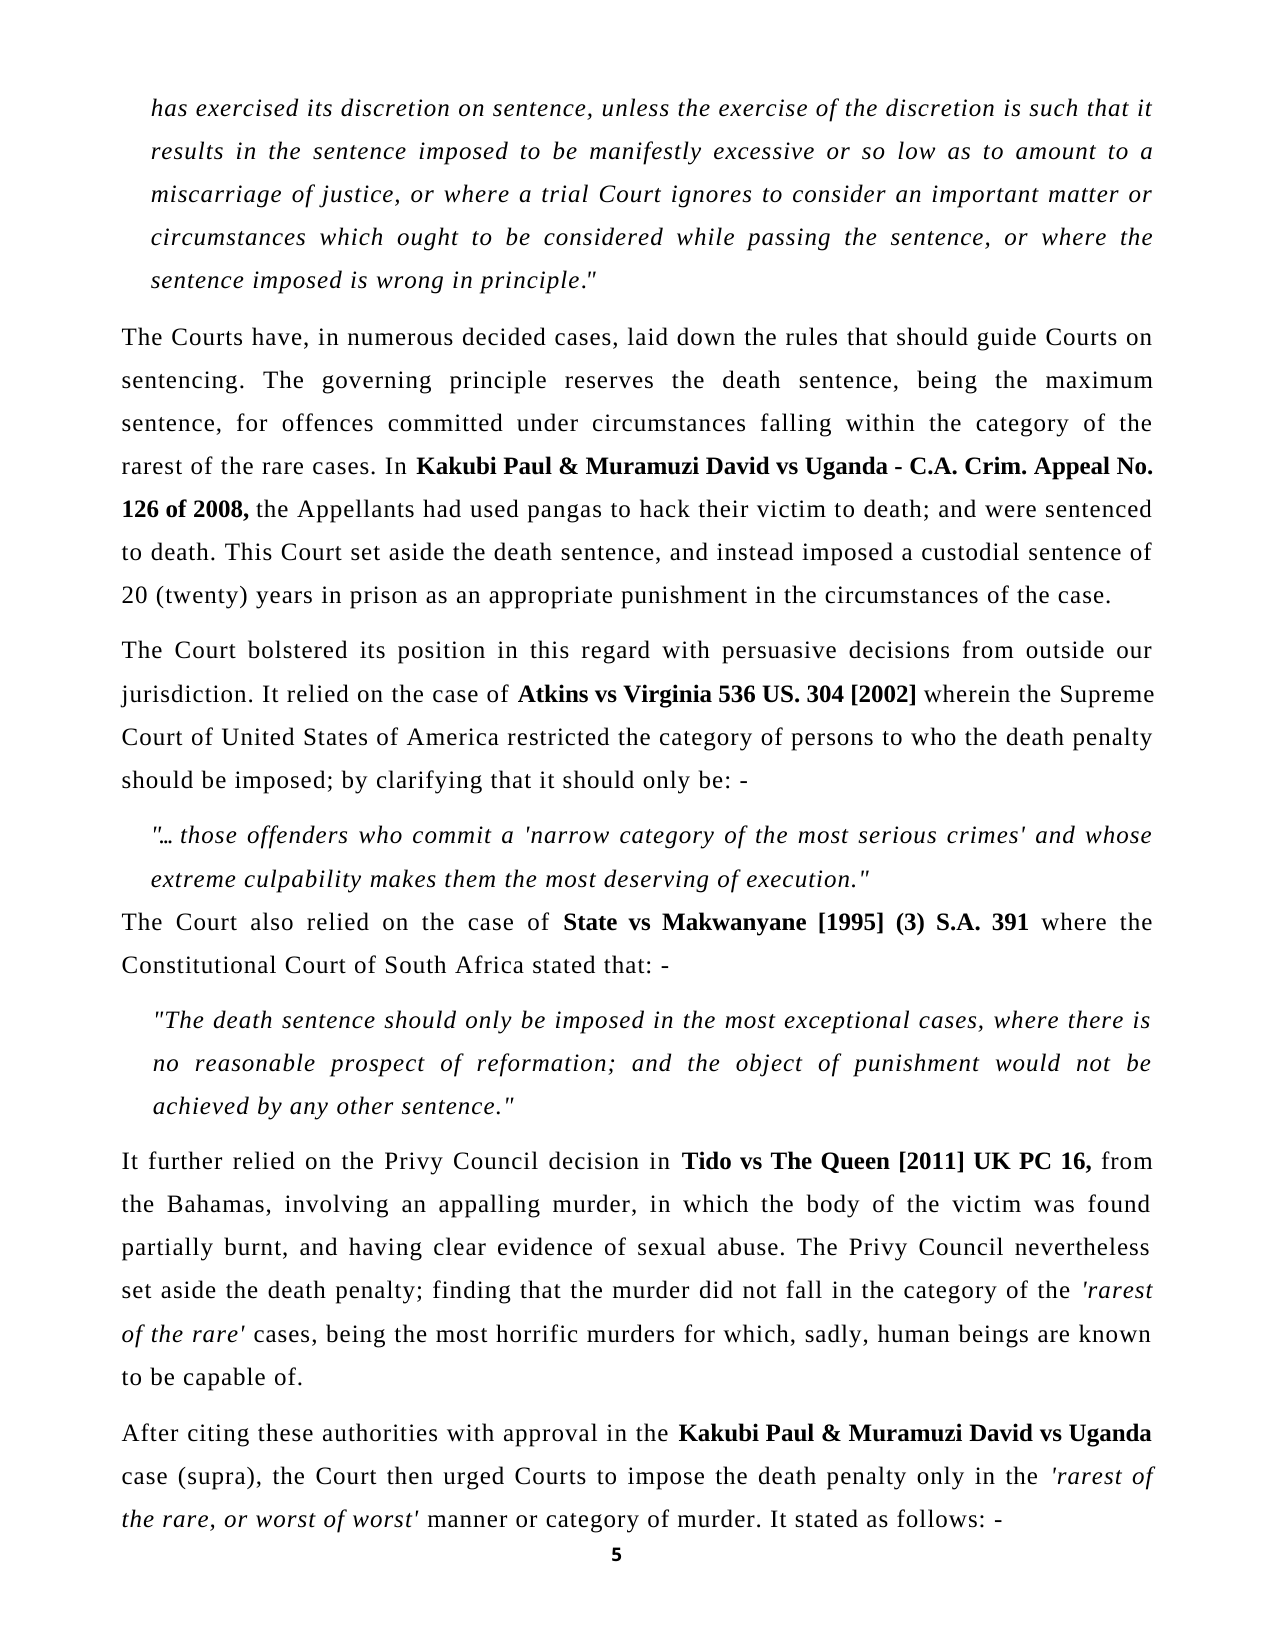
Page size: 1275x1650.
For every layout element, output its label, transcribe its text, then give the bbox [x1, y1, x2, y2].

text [151, 93, 1154, 294]
text The Court also relied on the case of State vs Makwanyane [1995] (3) S.A. 391 where the Constitutional Court of South Africa stated that: - [121, 907, 1152, 979]
text It further relied on the Privy Council decision in Tido vs The Queen [2011] UK PC 16, from the Bahamas, involving an appalling murder, in which the body of the victim was found partially burnt, and having clear evidence of sexual abuse. The Privy Council nevertheless set aside the death penalty; finding that the murder did not fall in the category of the 'rarest of the rare' cases, being the most horrific murders for which, sadly, human beings are known to be capable of. [121, 1146, 1152, 1391]
text After citing these authorities with approval in the Kakubi Paul & Muramuzi David vs Uganda case (supra), the Court then urged Courts to impose the death penalty only in the 'rarest of the rare, or worst of worst' manner or category of murder. It stated as follows: - [121, 1418, 1152, 1533]
text The Court bolstered its position in this regard with persuasive decisions from outside our jurisdiction. It relied on the case of Atkins vs Virginia 536 US. 304 [2002] wherein the Supreme Court of United States of America restricted the category of persons to who the death penalty should be imposed; by clarifying that it should only be: - [121, 636, 1154, 794]
text The Courts have, in numerous decided cases, laid down the rules that should guide Courts on sentencing. The governing principle reserves the death sentence, being the maximum sentence, for offences committed under circumstances falling within the category of the rarest of the rare cases. In Kakubi Paul & Muramuzi David vs Uganda - C.A. Crim. Appeal No. 126 of 2008, the Appellants had used pangas to hack their victim to death; and were sentenced to death. This Court set aside the death sentence, and instead imposed a custodial sentence of 20 (twenty) years in prison as an appropriate punishment in the circumstances of the case. [121, 322, 1154, 609]
text "The death sentence should only be imposed in the most exceptional cases, where there is no reasonable prospect of reformation; and the object of punishment would not be achieved by any other sentence." [153, 1005, 1152, 1120]
text "... those offenders who commit a 'narrow category of the most serious crimes' and whose extreme culpability makes them the most deserving of execution." [151, 821, 1154, 892]
